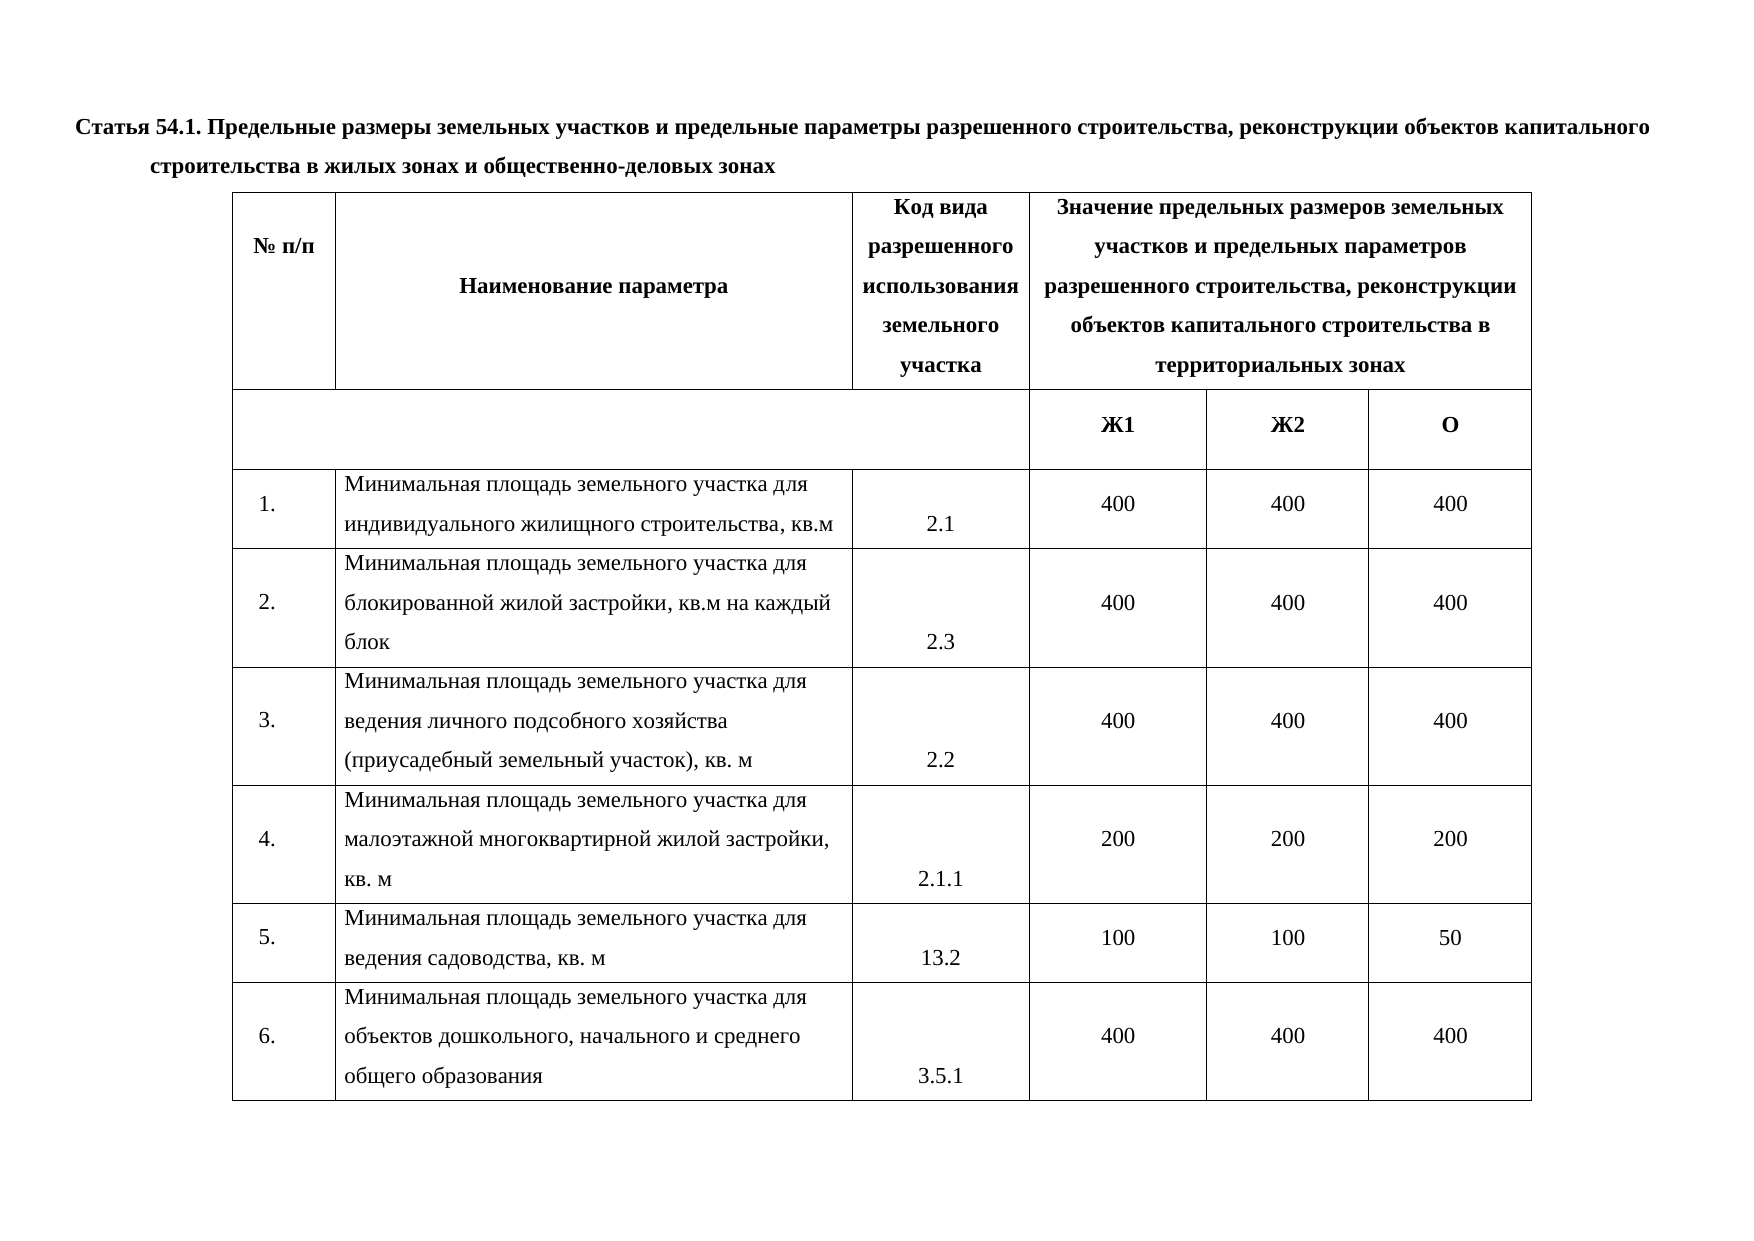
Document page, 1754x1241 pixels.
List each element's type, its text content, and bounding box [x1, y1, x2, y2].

table_cell [233, 470, 335, 548]
table_cell Минимальная площадь земельного участка для ведения садоводства, кв. м [336, 904, 852, 982]
table_cell Ж1 [1030, 390, 1206, 469]
table_cell 400 [1369, 983, 1531, 1100]
table_header Код вида разрешенного использования земельного участка [853, 193, 1029, 389]
table_cell 13.2 [853, 904, 1029, 982]
table_cell [233, 904, 335, 982]
table_cell 400 [1207, 549, 1368, 667]
table_cell 200 [1030, 786, 1206, 903]
table_cell 400 [1207, 668, 1368, 785]
table_cell 100 [1207, 904, 1368, 982]
table_cell Минимальная площадь земельного участка для индивидуального жилищного строительства, кв.м [336, 470, 852, 548]
table_cell 2.1 [853, 470, 1029, 548]
table_cell 400 [1207, 983, 1368, 1100]
table_cell [233, 668, 335, 785]
table_cell Ж2 [1207, 390, 1368, 469]
table_cell 400 [1030, 470, 1206, 548]
table_cell 2.3 [853, 549, 1029, 667]
table_cell 200 [1369, 786, 1531, 903]
table_cell 400 [1030, 549, 1206, 667]
table_cell Минимальная площадь земельного участка для блокированной жилой застройки, кв.м на каждый блок [336, 549, 852, 667]
table_header Наименование параметра [336, 193, 852, 389]
table_cell 200 [1207, 786, 1368, 903]
table_cell 2.2 [853, 668, 1029, 785]
table_cell 400 [1030, 668, 1206, 785]
list Статья 54.1. Предельные размеры земельных участков и предельные параметры разрешенного строительства, реконструкции объектов капитального строительства в жилых зонах и общественно-деловых зонах [75, 113, 1689, 179]
table_header № п/п [233, 193, 335, 389]
table_cell 100 [1030, 904, 1206, 982]
table_cell 2.1.1 [853, 786, 1029, 903]
table_cell О [1369, 390, 1531, 469]
table_cell [233, 549, 335, 667]
table_cell 50 [1369, 904, 1531, 982]
table_cell [233, 983, 335, 1100]
table_cell 400 [1369, 668, 1531, 785]
table_cell 400 [1369, 470, 1531, 548]
table_cell Минимальная площадь земельного участка для ведения личного подсобного хозяйства (приусадебный земельный участок), кв. м [336, 668, 852, 785]
table_header Значение предельных размеров земельных участков и предельных параметров разрешенного строительства, реконструкции объектов капитального строительства в территориальных зонах [1030, 193, 1531, 389]
table_cell 3.5.1 [853, 983, 1029, 1100]
table_cell 400 [1207, 470, 1368, 548]
table_cell 400 [1030, 983, 1206, 1100]
table_cell [233, 786, 335, 903]
table_cell Минимальная площадь земельного участка для малоэтажной многоквартирной жилой застройки, кв. м [336, 786, 852, 903]
table_cell [233, 390, 1029, 469]
table_cell 400 [1369, 549, 1531, 667]
table_cell Минимальная площадь земельного участка для объектов дошкольного, начального и среднего общего образования [336, 983, 852, 1100]
